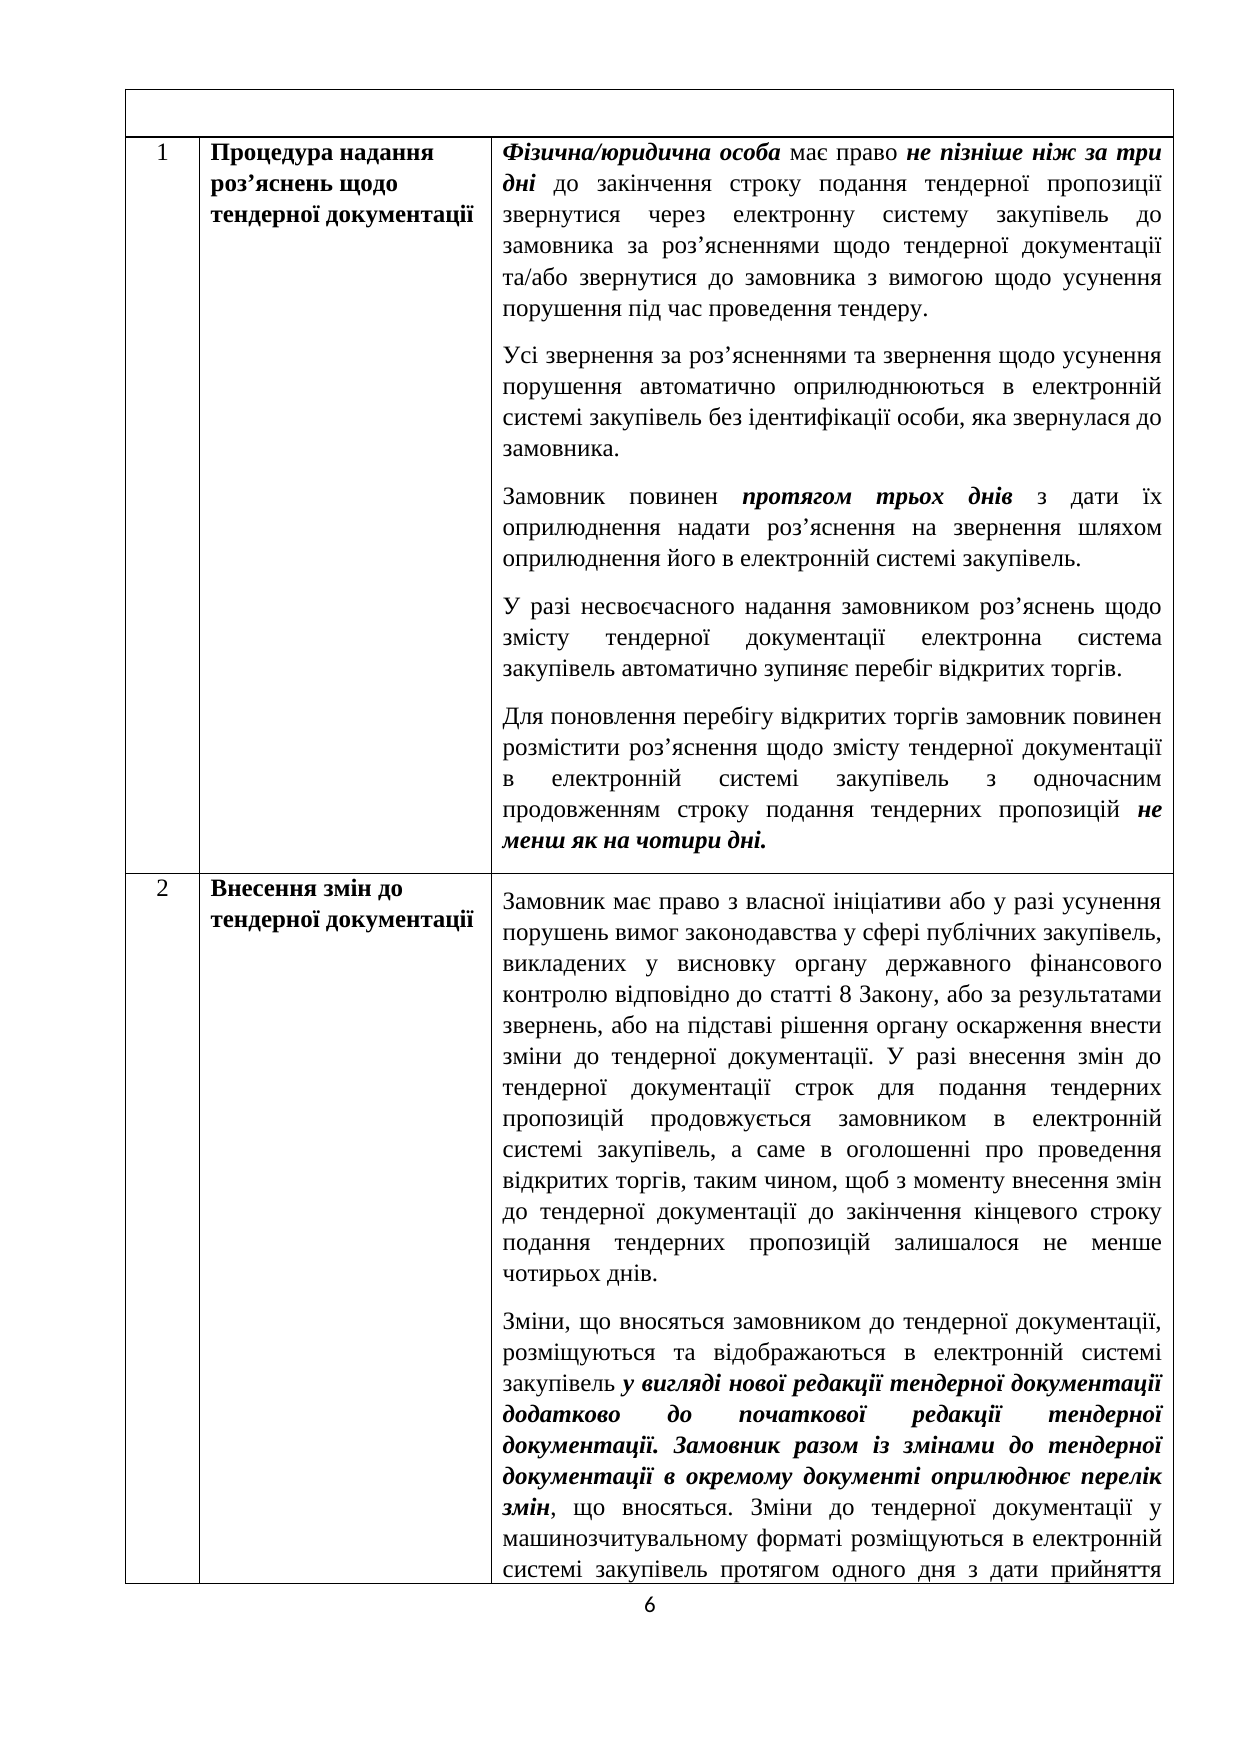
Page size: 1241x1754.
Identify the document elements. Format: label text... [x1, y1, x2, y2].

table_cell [200, 874, 491, 1583]
table_cell 2 [126, 874, 199, 1583]
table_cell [492, 874, 1173, 1583]
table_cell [126, 90, 1173, 136]
table_cell Процедура надання роз’яснень щодо тендерної документації [200, 138, 491, 872]
table_cell 1 [126, 138, 199, 872]
table_cell Фізична/юридична особа має право не пізніше ніж за три дні до закінчення строку подання тендерної пропозиції звернутися через електронну систему закупівель до замовника за роз’ясненнями щодо тендерної документації та/або звернутися до замовника з вимогою щодо усунення порушення під час проведення тендеру. Усі звернення за роз’ясненнями та звернення щодо усунення порушення автоматично оприлюднюються в електронній системі закупівель без ідентифікації особи, яка звернулася до замовника. Замовник повинен протягом трьох днів з дати їх оприлюднення надати роз’яснення на звернення шляхом оприлюднення його в електронній системі закупівель. У разі несвоєчасного надання замовником роз’яснень щодо змісту тендерної документації електронна система закупівель автоматично зупиняє перебіг відкритих торгів. Для поновлення перебігу відкритих торгів замовник повинен розмістити роз’яснення щодо змісту тендерної документації в електронній системі закупівель з одночасним продовженням строку подання тендерних пропозицій не менш як на чотири дні. [492, 138, 1173, 872]
